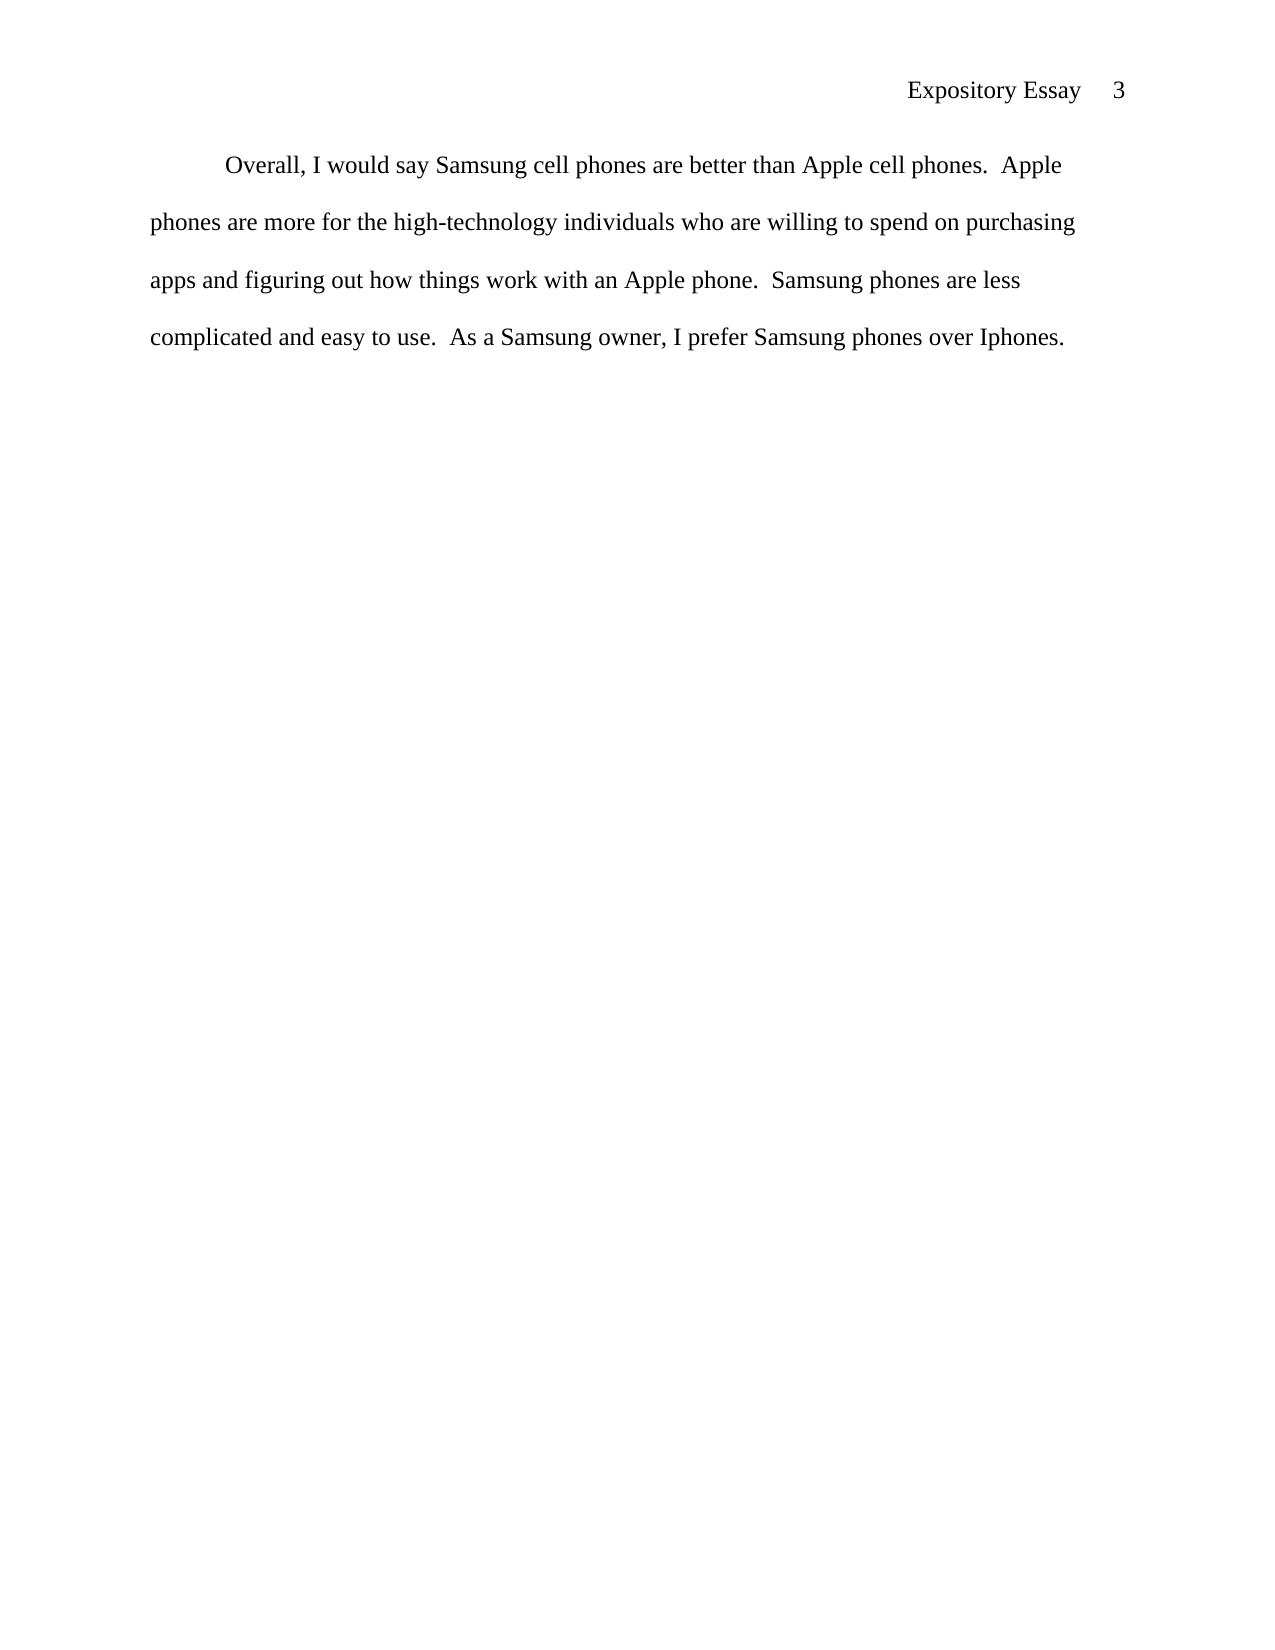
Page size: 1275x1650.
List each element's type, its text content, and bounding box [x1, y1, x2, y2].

text Overall, I would say Samsung cell phones are better than Apple cell phones. Apple phones are more for the high-technology individuals who are willing to spend on purchasing apps and figuring out how things work with an Apple phone. Samsung phones are less complicated and easy to use. As a Samsung owner, I prefer Samsung phones over Iphones. [150, 150, 1125, 351]
